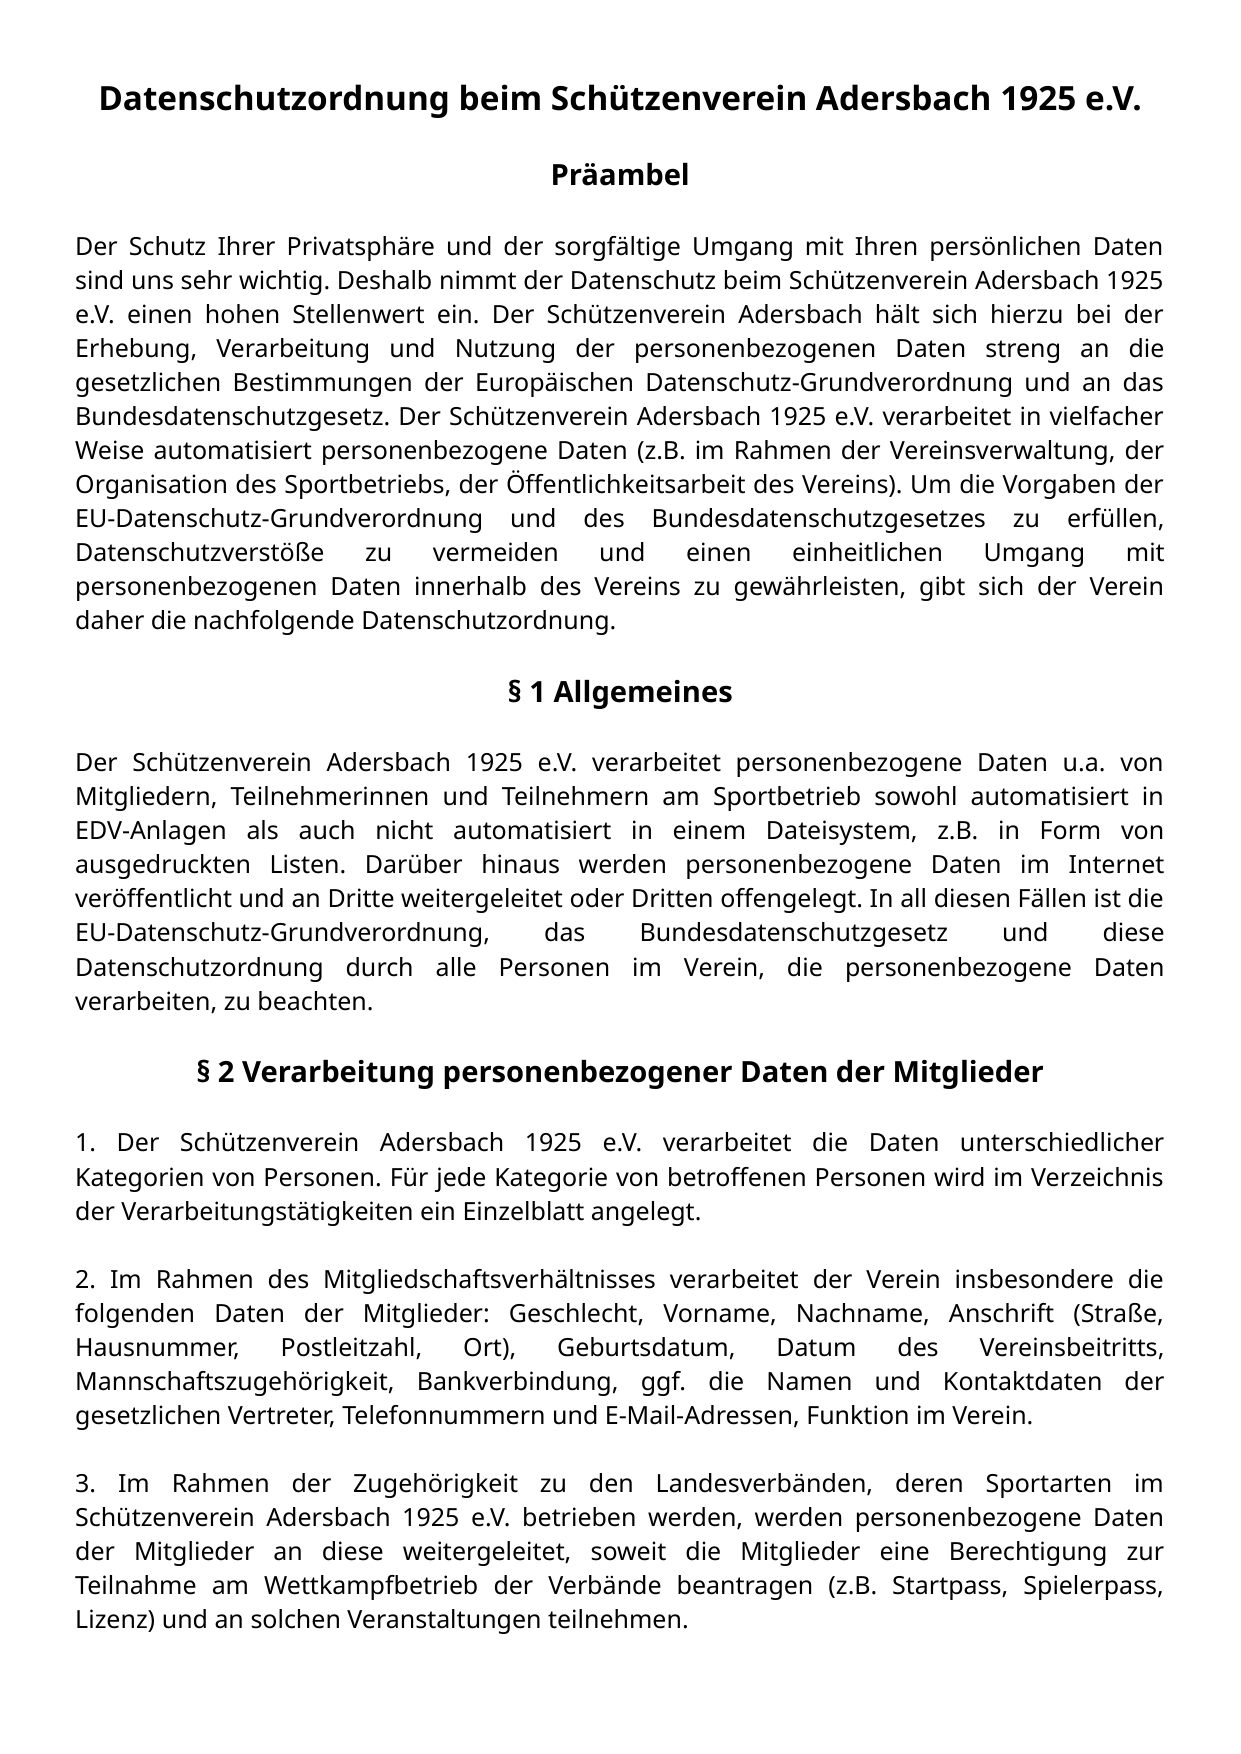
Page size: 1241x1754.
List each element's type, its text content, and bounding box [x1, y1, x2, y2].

text Der Schützenverein Adersbach 1925 e.V. verarbeitet personenbezogene Daten u.a. von Mitgliedern, Teilnehmerinnen und Teilnehmern am Sportbetrieb sowohl automatisiert in EDV-Anlagen als auch nicht automatisiert in einem Dateisystem, z.B. in Form von ausgedruckten Listen. Darüber hinaus werden personenbezogene Daten im Internet veröffentlicht und an Dritte weitergeleitet oder Dritten offengelegt. In all diesen Fällen ist die EU-Datenschutz-Grundverordnung, das Bundesdatenschutzgesetz und diese Datenschutzordnung durch alle Personen im Verein, die personenbezogene Daten verarbeiten, zu beachten. [75, 745, 1165, 1017]
text 1. Der Schützenverein Adersbach 1925 e.V. verarbeitet die Daten unterschiedlicher Kategorien von Personen. Für jede Kategorie von betroffenen Personen wird im Verzeichnis der Verarbeitungstätigkeiten ein Einzelblatt angelegt. [75, 1125, 1165, 1227]
text 2. Im Rahmen des Mitgliedschaftsverhältnisses verarbeitet der Verein insbesondere die folgenden Daten der Mitglieder: Geschlecht, Vorname, Nachname, Anschrift (Straße, Hausnummer, Postleitzahl, Ort), Geburtsdatum, Datum des Vereinsbeitritts, Mannschaftszugehörigkeit, Bankverbindung, ggf. die Namen und Kontaktdaten der gesetzlichen Vertreter, Telefonnummern und E-Mail-Adressen, Funktion im Verein. [75, 1261, 1165, 1432]
text § 2 Verarbeitung personenbezogener Daten der Mitglieder [75, 1051, 1165, 1091]
text 3. Im Rahmen der Zugehörigkeit zu den Landesverbänden, deren Sportarten im Schützenverein Adersbach 1925 e.V. betrieben werden, werden personenbezogene Daten der Mitglieder an diese weitergeleitet, soweit die Mitglieder eine Berechtigung zur Teilnahme am Wettkampfbetrieb der Verbände beantragen (z.B. Startpass, Spielerpass, Lizenz) und an solchen Veranstaltungen teilnehmen. [75, 1466, 1165, 1636]
text Datenschutzordnung beim Schützenverein Adersbach 1925 e.V. [75, 75, 1165, 120]
text Der Schutz Ihrer Privatsphäre und der sorgfältige Umgang mit Ihren persönlichen Daten sind uns sehr wichtig. Deshalb nimmt der Datenschutz beim Schützenverein Adersbach 1925 e.V. einen hohen Stellenwert ein. Der Schützenverein Adersbach hält sich hierzu bei der Erhebung, Verarbeitung und Nutzung der personenbezogenen Daten streng an die gesetzlichen Bestimmungen der Europäischen Datenschutz-Grundverordnung und an das Bundesdatenschutzgesetz. Der Schützenverein Adersbach 1925 e.V. verarbeitet in vielfacher Weise automatisiert personenbezogene Daten (z.B. im Rahmen der Vereinsverwaltung, der Organisation des Sportbetriebs, der Öffentlichkeitsarbeit des Vereins). Um die Vorgaben der EU-Datenschutz-Grundverordnung und des Bundesdatenschutzgesetzes zu erfüllen, Datenschutzverstöße zu vermeiden und einen einheitlichen Umgang mit personenbezogenen Daten innerhalb des Vereins zu gewährleisten, gibt sich der Verein daher die nachfolgende Datenschutzordnung. [75, 228, 1165, 637]
text § 1 Allgemeines [75, 671, 1165, 711]
text Präambel [75, 154, 1165, 194]
